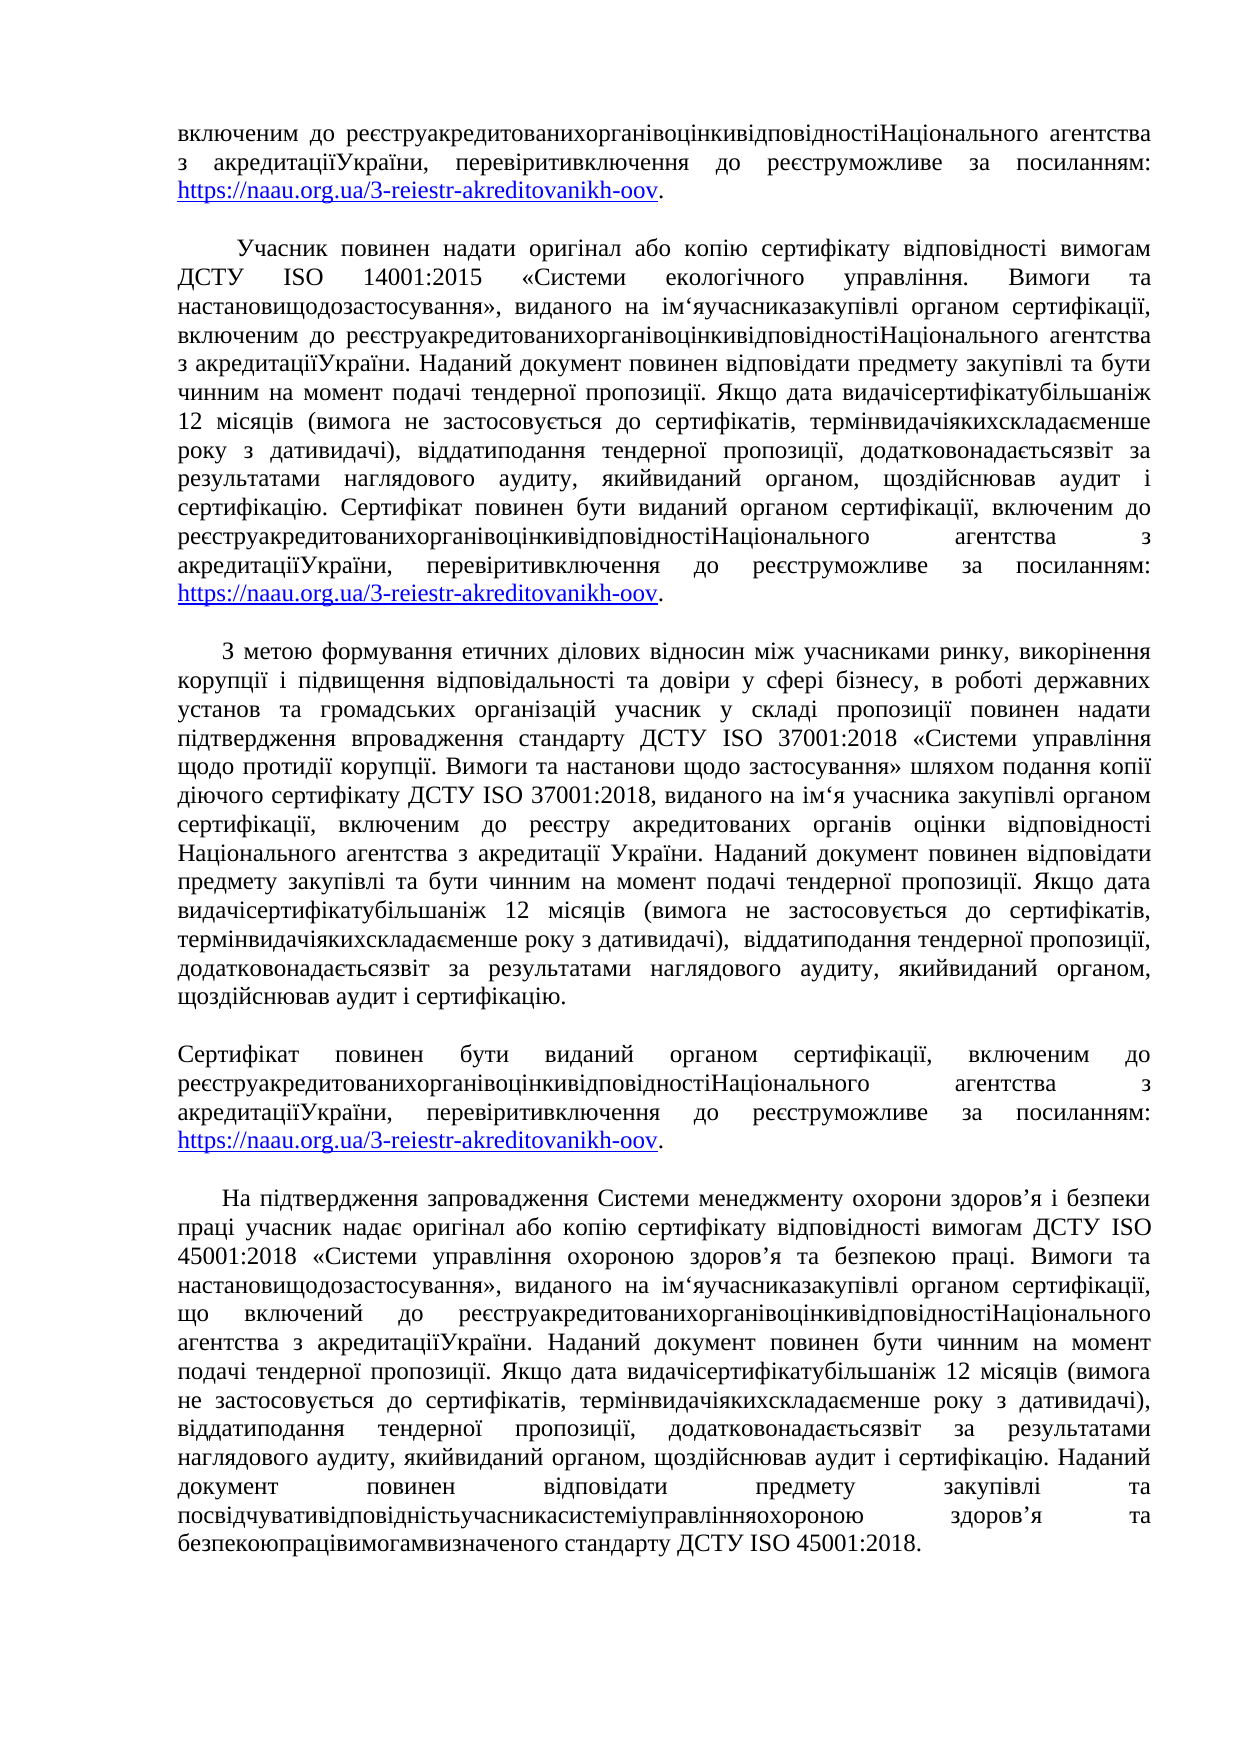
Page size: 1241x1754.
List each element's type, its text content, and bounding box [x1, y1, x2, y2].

text Учасник повинен надати оригінал або копію сертифікату відповідності вимогам ДСТУ ISO 14001:2015 «Системи екологічного управління. Вимоги та настановищодозастосування», виданого на ім‘яучасниказакупівлі органом сертифікації, включеним до реєструакредитованихорганівоцінкивідповідностіНаціонального агентства з акредитаціїУкраїни. Наданий документ повинен відповідати предмету закупівлі та бути чинним на момент подачі тендерної пропозиції. Якщо дата видачісертифікатубільшаніж 12 місяців (вимога не застосовується до сертифікатів, термінвидачіякихскладаєменше року з дативидачі), віддатиподання тендерної пропозиції, додатковонадаєтьсязвіт за результатами наглядового аудиту, якийвиданий органом, щоздійснював аудит і сертифікацію. Сертифікат повинен бути виданий органом сертифікації, включеним до реєструакредитованихорганівоцінкивідповідностіНаціонального агентства з акредитаціїУкраїни, перевіритивключення до реєструможливе за посиланням: https://naau.org.ua/3-reiestr-akreditovanikh-oov. [177, 233, 1152, 607]
text З метою формування етичних ділових відносин між учасниками ринку, викорінення корупції і підвищення відповідальності та довіри у сфері бізнесу, в роботі державних установ та громадських організацій учасник у складі пропозиції повинен надати підтвердження впровадження стандарту ДСТУ ISO 37001:2018 «Системи управління щодо протидії корупції. Вимоги та настанови щодо застосування» шляхом подання копії діючого сертифікату ДСТУ ISO 37001:2018, виданого на ім‘я учасника закупівлі органом сертифікації, включеним до реєстру акредитованих органів оцінки відповідності Національного агентства з акредитації України. Наданий документ повинен відповідати предмету закупівлі та бути чинним на момент подачі тендерної пропозиції. Якщо дата видачісертифікатубільшаніж 12 місяців (вимога не застосовується до сертифікатів, термінвидачіякихскладаєменше року з дативидачі), віддатиподання тендерної пропозиції, додатковонадаєтьсязвіт за результатами наглядового аудиту, якийвиданий органом, щоздійснював аудит і сертифікацію. [177, 636, 1152, 1010]
text На підтвердження запровадження Системи менеджменту охорони здоров’я і безпеки праці учасник надає оригінал або копію сертифікату відповідності вимогам ДСТУ ISO 45001:2018 «Системи управління охороною здоров’я та безпекою праці. Вимоги та настановищодозастосування», виданого на ім‘яучасниказакупівлі органом сертифікації, що включений до реєструакредитованихорганівоцінкивідповідностіНаціонального агентства з акредитаціїУкраїни. Наданий документ повинен бути чинним на момент подачі тендерної пропозиції. Якщо дата видачісертифікатубільшаніж 12 місяців (вимога не застосовується до сертифікатів, термінвидачіякихскладаєменше року з дативидачі), віддатиподання тендерної пропозиції, додатковонадаєтьсязвіт за результатами наглядового аудиту, якийвиданий органом, щоздійснював аудит і сертифікацію. Наданий документ повинен відповідати предмету закупівлі та посвідчувативідповідністьучасникасистеміуправлінняохороною здоров’я та безпекоюпрацівимогамвизначеного стандарту ДСТУ ISO 45001:2018. [177, 1183, 1152, 1557]
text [177, 118, 1152, 204]
text Сертифікат повинен бути виданий органом сертифікації, включеним до реєструакредитованихорганівоцінкивідповідностіНаціонального агентства з акредитаціїУкраїни, перевіритивключення до реєструможливе за посиланням: https://naau.org.ua/3-reiestr-akreditovanikh-oov. [177, 1039, 1152, 1154]
